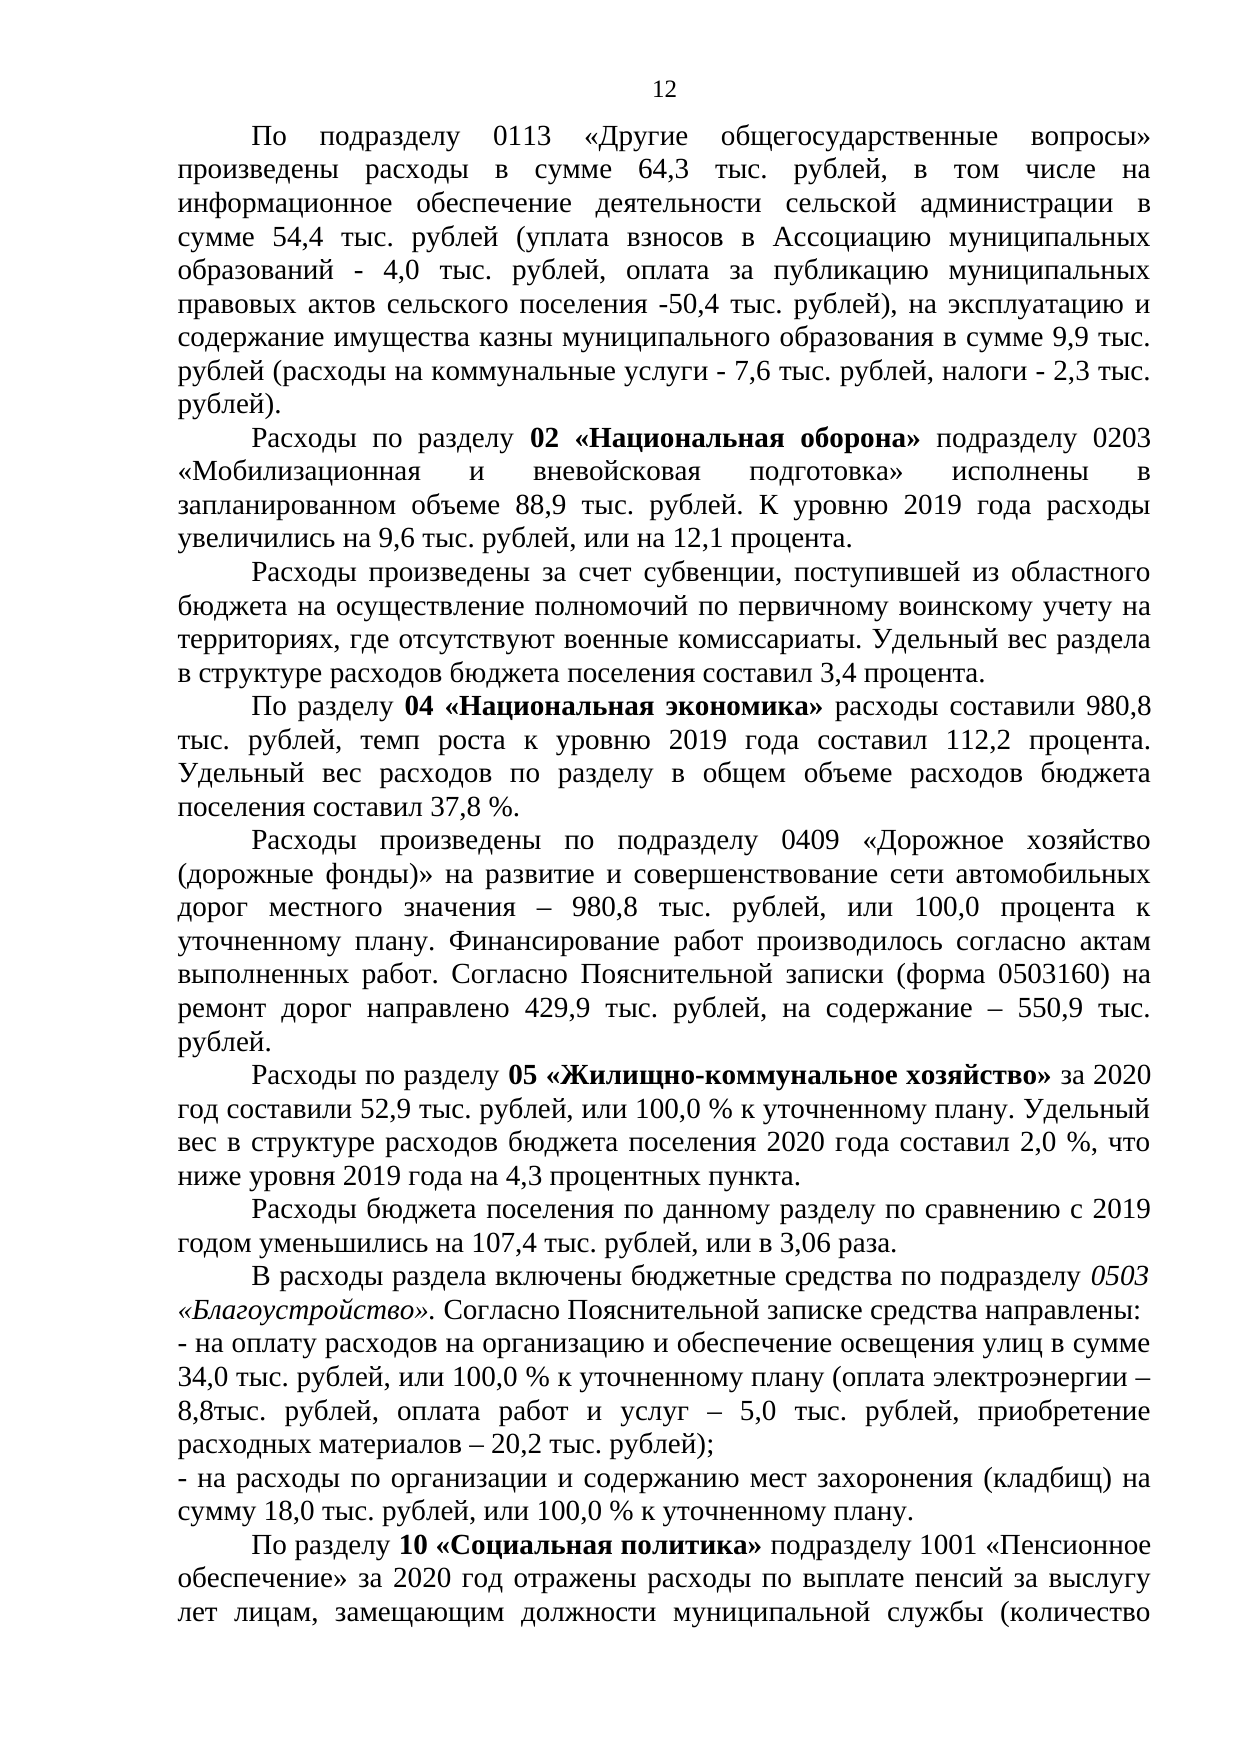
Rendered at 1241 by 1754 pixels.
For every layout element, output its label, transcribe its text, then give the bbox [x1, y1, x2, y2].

text - на расходы по организации и содержанию мест захоронения (кладбищ) на сумму 18,0 тыс. рублей, или 100,0 % к уточненному плану. [177, 1460, 1152, 1527]
text Расходы по разделу 02 «Национальная оборона» подразделу 0203 «Мобилизационная и вневойсковая подготовка» исполнены в запланированном объеме 88,9 тыс. рублей. К уровню 2019 года расходы увеличились на 9,6 тыс. рублей, или на 12,1 процента. [177, 420, 1152, 554]
text Расходы произведены по подразделу 0409 «Дорожное хозяйство (дорожные фонды)» на развитие и совершенствование сети автомобильных дорог местного значения – 980,8 тыс. рублей, или 100,0 процента к уточненному плану. Финансирование работ производилось согласно актам выполненных работ. Согласно Пояснительной записки (форма 0503160) на ремонт дорог направлено 429,9 тыс. рублей, на содержание – 550,9 тыс. рублей. [177, 822, 1152, 1057]
text В расходы раздела включены бюджетные средства по подразделу 0503 «Благоустройство». Согласно Пояснительной записке средства направлены: [177, 1258, 1152, 1326]
text Расходы по разделу 05 «Жилищно-коммунальное хозяйство» за 2020 год составили 52,9 тыс. рублей, или 100,0 % к уточненному плану. Удельный вес в структуре расходов бюджета поселения 2020 года составил 2,0 %, что ниже уровня 2019 года на 4,3 процентных пункта. [177, 1057, 1152, 1191]
text По разделу 04 «Национальная экономика» расходы составили 980,8 тыс. рублей, темп роста к уровню 2019 года составил 112,2 процента. Удельный вес расходов по разделу в общем объеме расходов бюджета поселения составил 37,8 %. [177, 688, 1152, 822]
text Расходы бюджета поселения по данному разделу по сравнению с 2019 годом уменьшились на 107,4 тыс. рублей, или в 3,06 раза. [177, 1191, 1152, 1258]
text - на оплату расходов на организацию и обеспечение освещения улиц в сумме 34,0 тыс. рублей, или 100,0 % к уточненному плану (оплата электроэнергии – 8,8тыс. рублей, оплата работ и услуг – 5,0 тыс. рублей, приобретение расходных материалов – 20,2 тыс. рублей); [177, 1326, 1152, 1460]
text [177, 1527, 1152, 1627]
text Расходы произведены за счет субвенции, поступившей из областного бюджета на осуществление полномочий по первичному воинскому учету на территориях, где отсутствуют военные комиссариаты. Удельный вес раздела в структуре расходов бюджета поселения составил 3,4 процента. [177, 554, 1152, 688]
text По подразделу 0113 «Другие общегосударственные вопросы» произведены расходы в сумме 64,3 тыс. рублей, в том числе на информационное обеспечение деятельности сельской администрации в сумме 54,4 тыс. рублей (уплата взносов в Ассоциацию муниципальных образований - 4,0 тыс. рублей, оплата за публикацию муниципальных правовых актов сельского поселения -50,4 тыс. рублей), на эксплуатацию и содержание имущества казны муниципального образования в сумме 9,9 тыс. рублей (расходы на коммунальные услуги - 7,6 тыс. рублей, налоги - 2,3 тыс. рублей). [177, 118, 1152, 420]
